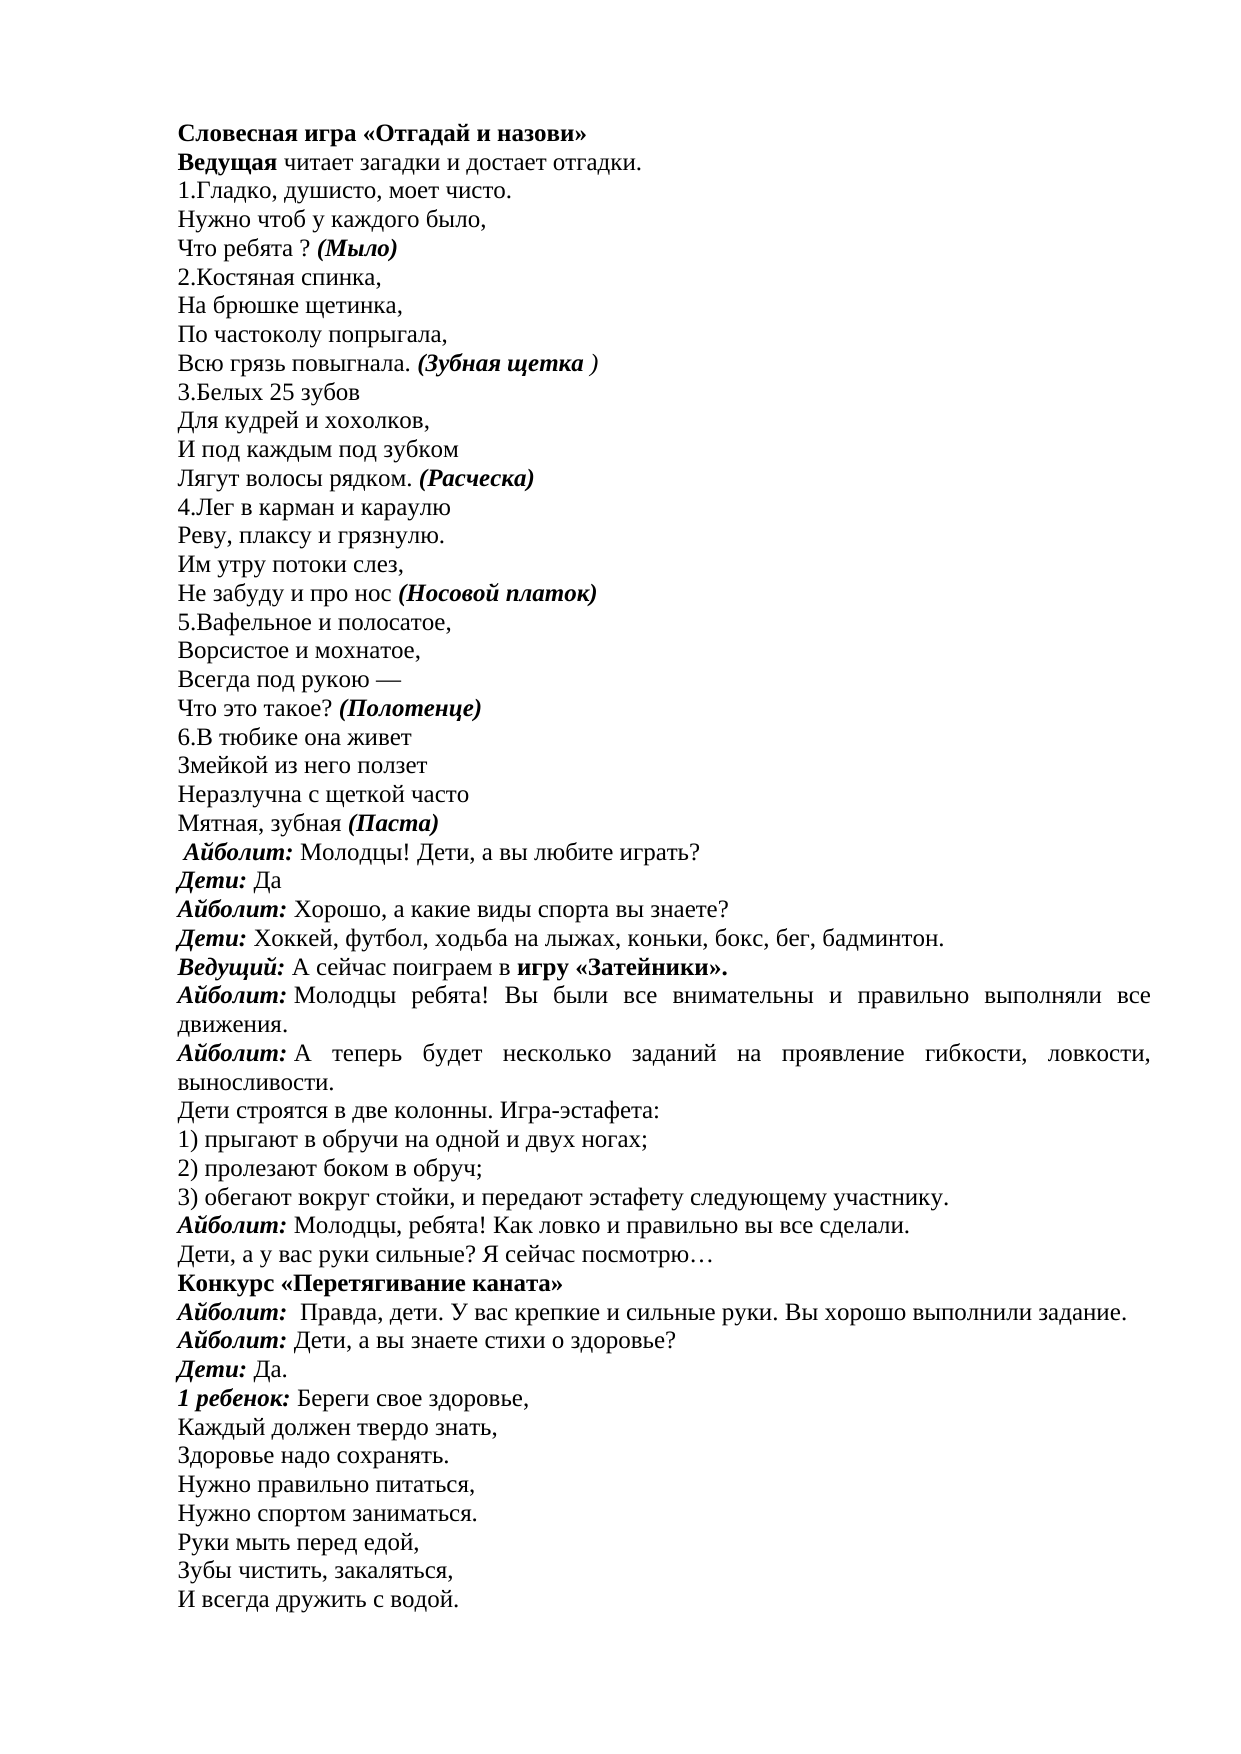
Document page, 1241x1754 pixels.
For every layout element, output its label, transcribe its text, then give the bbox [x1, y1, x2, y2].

text Лягут волосы рядком. (Расческа) [177, 463, 1152, 492]
text Не забуду и про нос (Носовой платок) [177, 578, 1152, 607]
text Руки мыть перед едой, [177, 1527, 1152, 1556]
text Реву, плаксу и грязнулю. [177, 521, 1152, 549]
text Нужно правильно питаться, [177, 1469, 1152, 1498]
text 3.Белых 25 зубов [177, 377, 1152, 406]
text Для кудрей и хохолков, [177, 406, 1152, 434]
text Неразлучна с щеткой часто [177, 779, 1152, 808]
text Айболит: А теперь будет несколько заданий на проявление гибкости, ловкости, выносливости. [177, 1038, 1152, 1096]
text Ворсистое и мохнатое, [177, 636, 1152, 664]
text Что это такое? (Полотенце) [177, 693, 1152, 722]
text 1) прыгают в обручи на одной и двух ногах; [177, 1124, 1152, 1153]
text Всю грязь повыгнала. (Зубная щетка ) [177, 348, 1152, 377]
text Нужно спортом заниматься. [177, 1498, 1152, 1527]
text 1 ребенок: Береги свое здоровье, [177, 1383, 1152, 1412]
text И всегда дружить с водой. [177, 1584, 1152, 1613]
text Мятная, зубная (Паста) [177, 808, 1152, 837]
text Дети: Да. [177, 1354, 1152, 1383]
text 2) пролезают боком в обруч; [177, 1153, 1152, 1182]
text Зубы чистить, закаляться, [177, 1556, 1152, 1584]
text Здоровье надо сохранять. [177, 1441, 1152, 1469]
text Змейкой из него ползет [177, 751, 1152, 779]
text 4.Лег в карман и караулю [177, 492, 1152, 521]
text Дети, а у вас руки сильные? Я сейчас посмотрю… [177, 1239, 1152, 1268]
text Дети: Хоккей, футбол, ходьба на лыжах, коньки, бокс, бег, бадминтон. [177, 923, 1152, 952]
text Дети: Да [177, 866, 1152, 894]
text По частоколу попрыгала, [177, 319, 1152, 348]
text Айболит: Дети, а вы знаете стихи о здоровье? [177, 1326, 1152, 1354]
text 5.Вафельное и полосатое, [177, 607, 1152, 636]
text Всегда под рукою — [177, 664, 1152, 693]
text Ведущий: А сейчас поиграем в игру «Затейники». [177, 952, 1152, 981]
text Айболит: Молодцы ребята! Вы были все внимательны и правильно выполняли все движения. [177, 981, 1152, 1038]
text Айболит: Молодцы! Дети, а вы любите играть? [177, 837, 1152, 866]
text Нужно чтоб у каждого было, [177, 204, 1152, 233]
text Ведущая читает загадки и достает отгадки. [177, 147, 1152, 176]
text И под каждым под зубком [177, 434, 1152, 463]
text Айболит: Молодцы, ребята! Как ловко и правильно вы все сделали. [177, 1211, 1152, 1239]
text 3) обегают вокруг стойки, и передают эстафету следующему участнику. [177, 1182, 1152, 1211]
text 1.Гладко, душисто, моет чисто. [177, 176, 1152, 204]
text Словесная игра «Отгадай и назови» [177, 118, 1152, 147]
text Каждый должен твердо знать, [177, 1412, 1152, 1441]
text На брюшке щетинка, [177, 291, 1152, 319]
text Им утру потоки слез, [177, 549, 1152, 578]
text Что ребята ? (Мыло) [177, 233, 1152, 262]
text Айболит: Хорошо, а какие виды спорта вы знаете? [177, 894, 1152, 923]
text Айболит: Правда, дети. У вас крепкие и сильные руки. Вы хорошо выполнили задание. [177, 1297, 1152, 1326]
text Дети строятся в две колонны. Игра-эстафета: [177, 1096, 1152, 1124]
text 6.В тюбике она живет [177, 722, 1152, 751]
text 2.Костяная спинка, [177, 262, 1152, 291]
text Конкурс «Перетягивание каната» [177, 1268, 1152, 1297]
